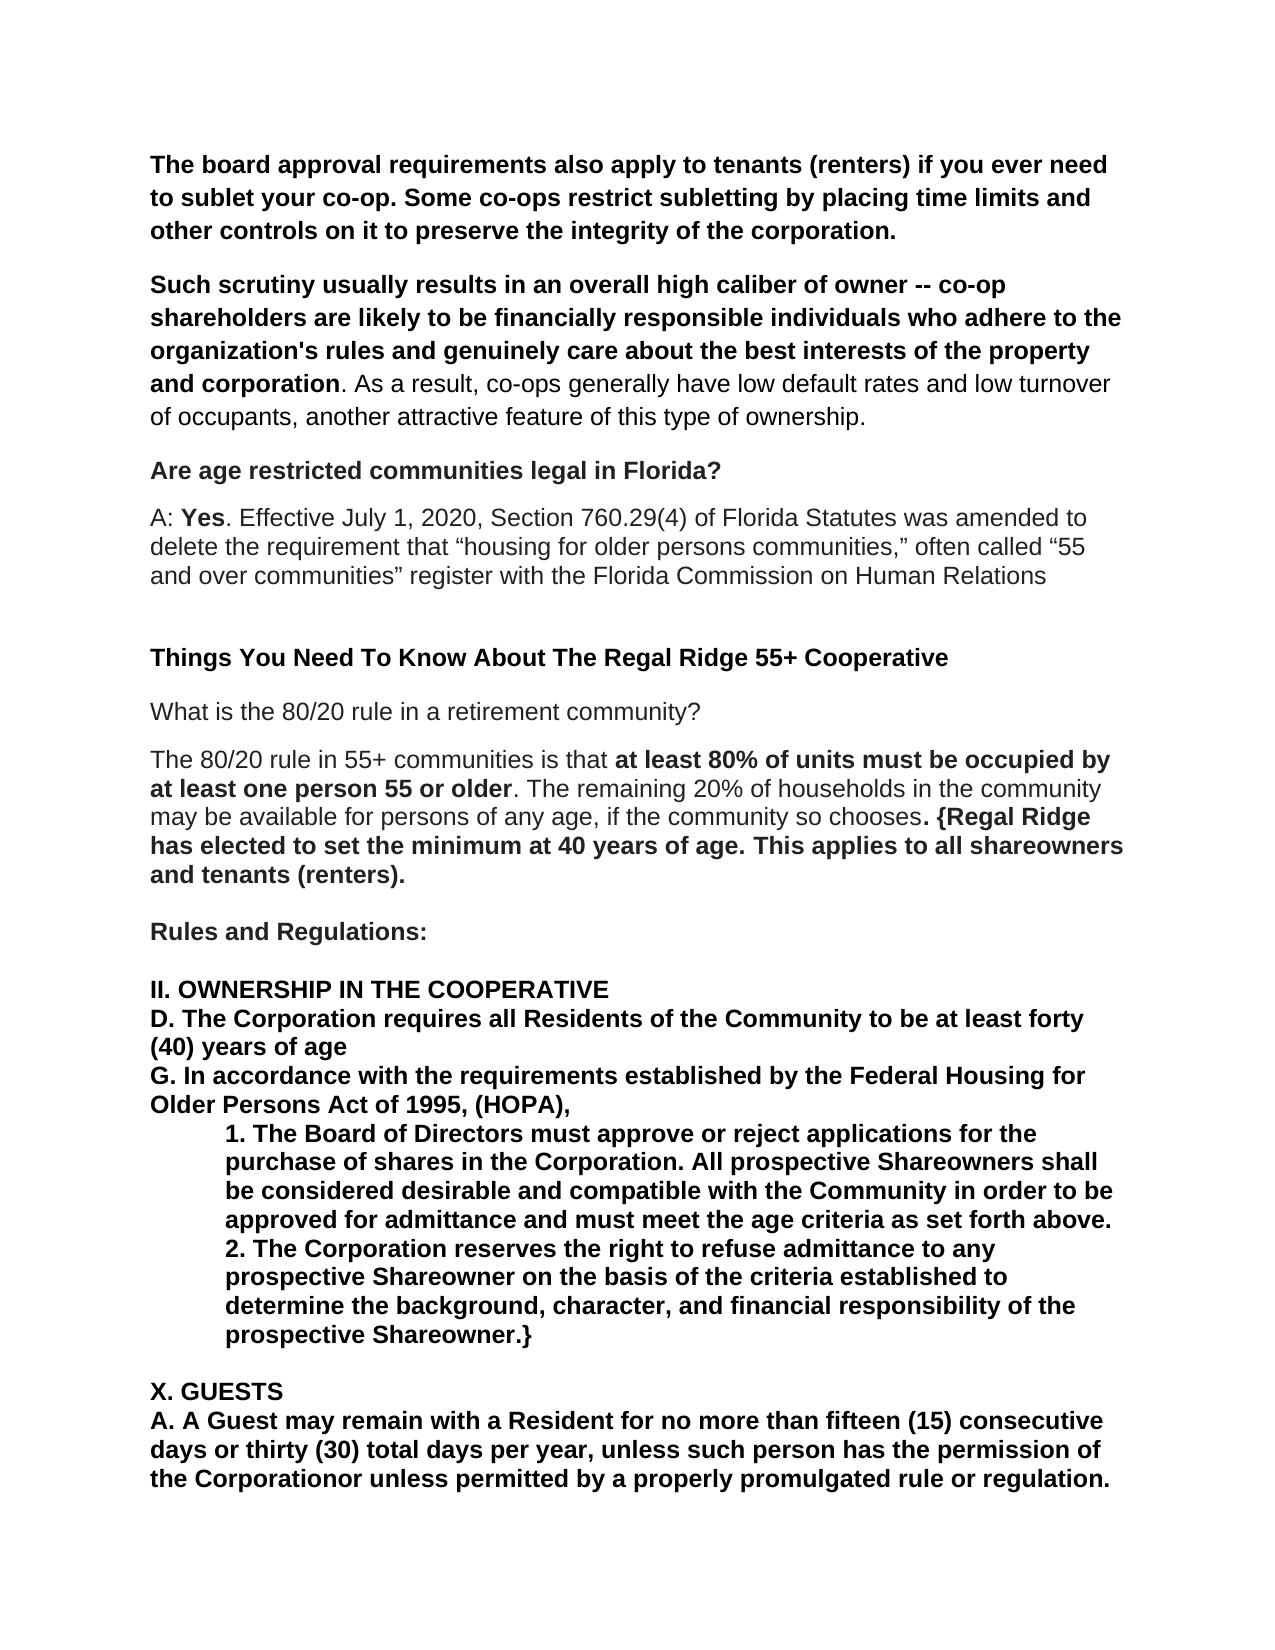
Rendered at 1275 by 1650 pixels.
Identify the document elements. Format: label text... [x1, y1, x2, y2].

text Things You Need To Know About The Regal Ridge 55+ Cooperative [150, 643, 1125, 672]
text What is the 80/20 rule in a retirement community? [150, 697, 1125, 726]
text The 80/20 rule in 55+ communities is that at least 80% of units must be occupied by at least one person 55 or older. The remaining 20% of households in the community may be available for persons of any age, if the community so chooses. {Regal Ridge has elected to set the minimum at 40 years of age. This applies to all shareowners and tenants (renters). [150, 745, 1125, 888]
text D. The Corporation requires all Residents of the Community to be at least forty (40) years of age [150, 1003, 1125, 1061]
text X. GUESTS [150, 1377, 1125, 1406]
text II. OWNERSHIP IN THE COOPERATIVE [150, 975, 1125, 1003]
text The board approval requirements also apply to tenants (renters) if you ever need to sublet your co-op. Some co-ops restrict subletting by placing time limits and other controls on it to preserve the integrity of the corporation. [150, 150, 1125, 245]
text Such scrutiny usually results in an overall high caliber of owner -- co-op shareholders are likely to be financially responsible individuals who adhere to the organization's rules and genuinely care about the best interests of the property and corporation. As a result, co-ops generally have low default rates and low turnover of occupants, another attractive feature of this type of ownership. [150, 270, 1125, 431]
text G. In accordance with the requirements established by the Federal Housing for Older Persons Act of 1995, (HOPA), [150, 1061, 1125, 1118]
text 1. The Board of Directors must approve or reject applications for the purchase of shares in the Corporation. All prospective Shareowners shall be considered desirable and compatible with the Community in order to be approved for admittance and must meet the age criteria as set forth above. [225, 1118, 1125, 1233]
text Are age restricted communities legal in Florida? [150, 456, 1125, 484]
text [150, 1406, 1125, 1492]
text 2. The Corporation reserves the right to refuse admittance to any prospective Shareowner on the basis of the criteria established to determine the background, character, and financial responsibility of the prospective Shareowner.} [225, 1233, 1125, 1348]
text A: Yes. Effective July 1, 2020, Section 760.29(4) of Florida Statutes was amended to delete the requirement that “housing for older persons communities,” often called “55 and over communities” register with the Florida Commission on Human Relations [150, 503, 1125, 589]
text Rules and Regulations: [150, 917, 1125, 946]
